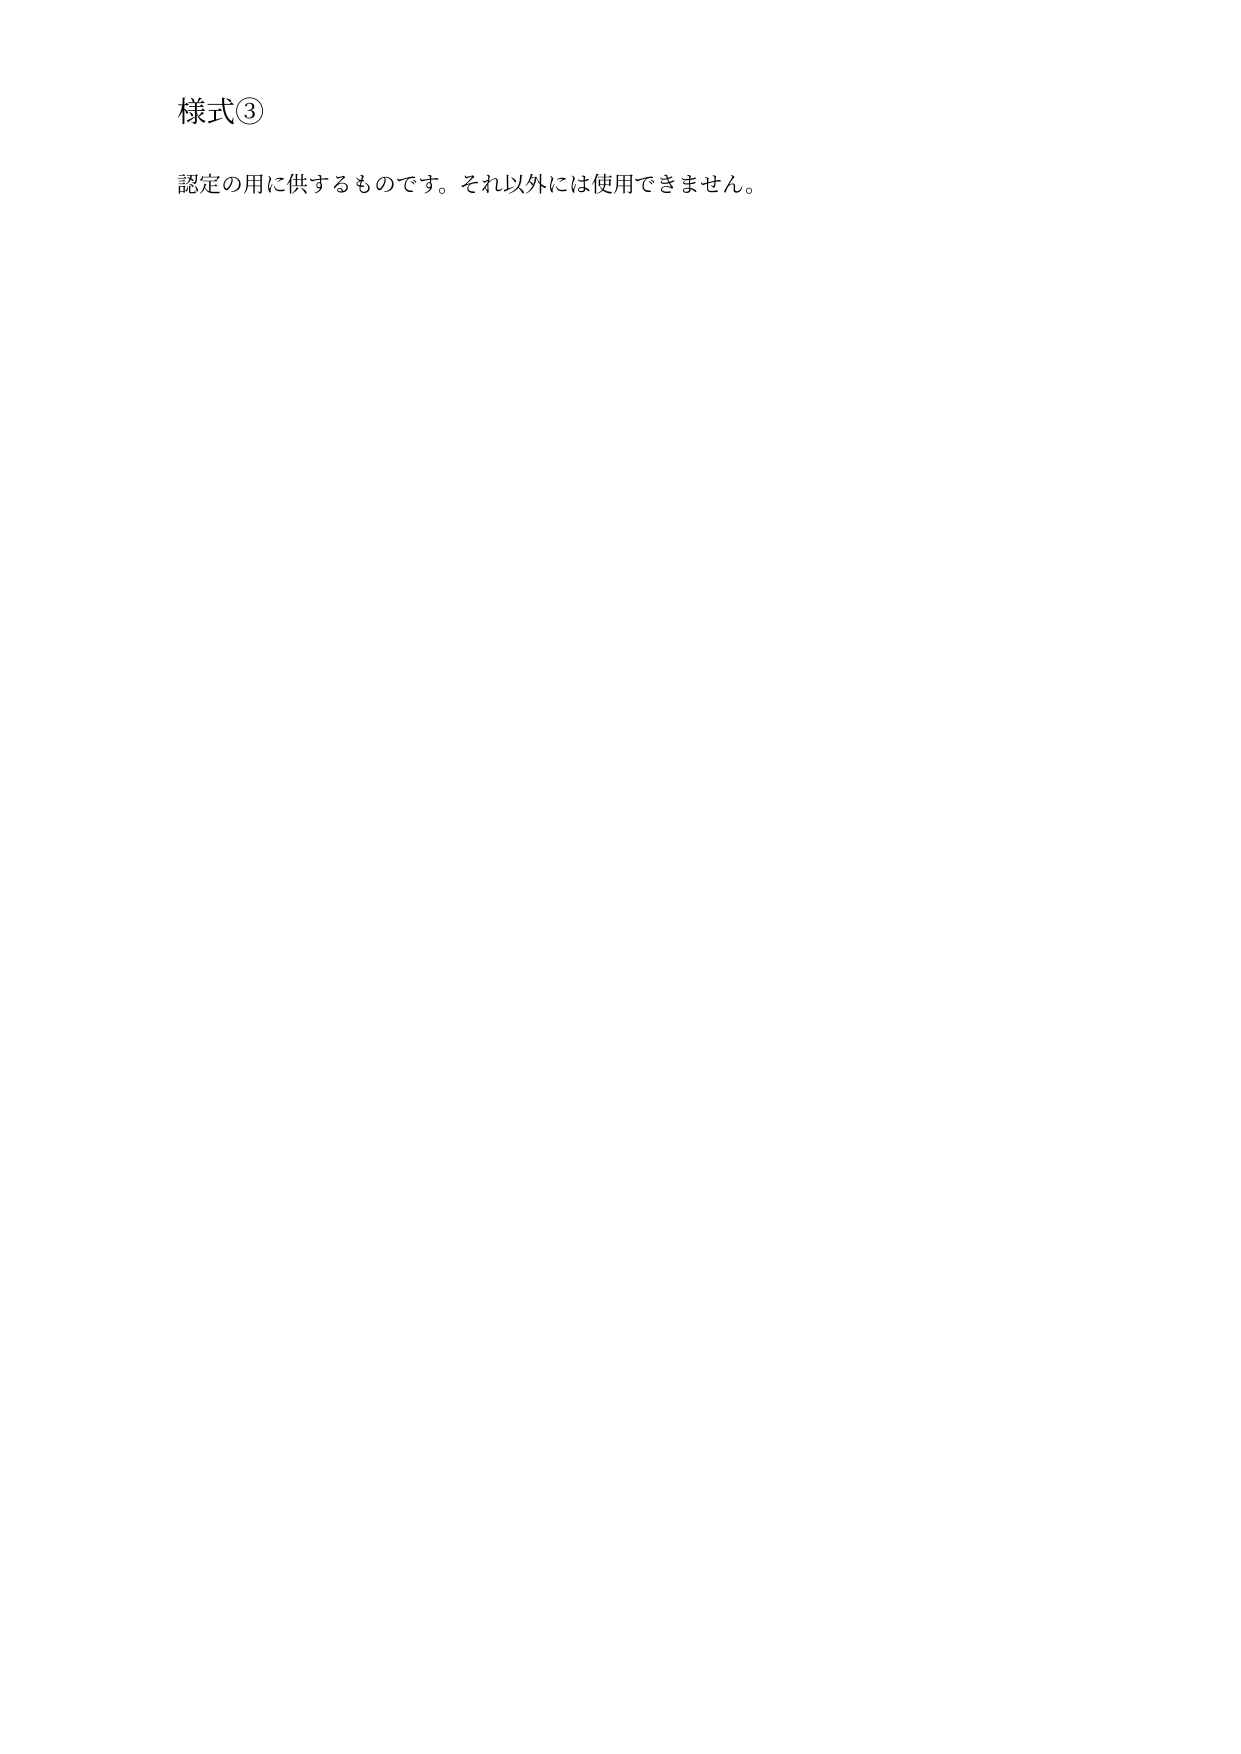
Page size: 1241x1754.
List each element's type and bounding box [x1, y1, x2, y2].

text [177, 164, 1063, 202]
